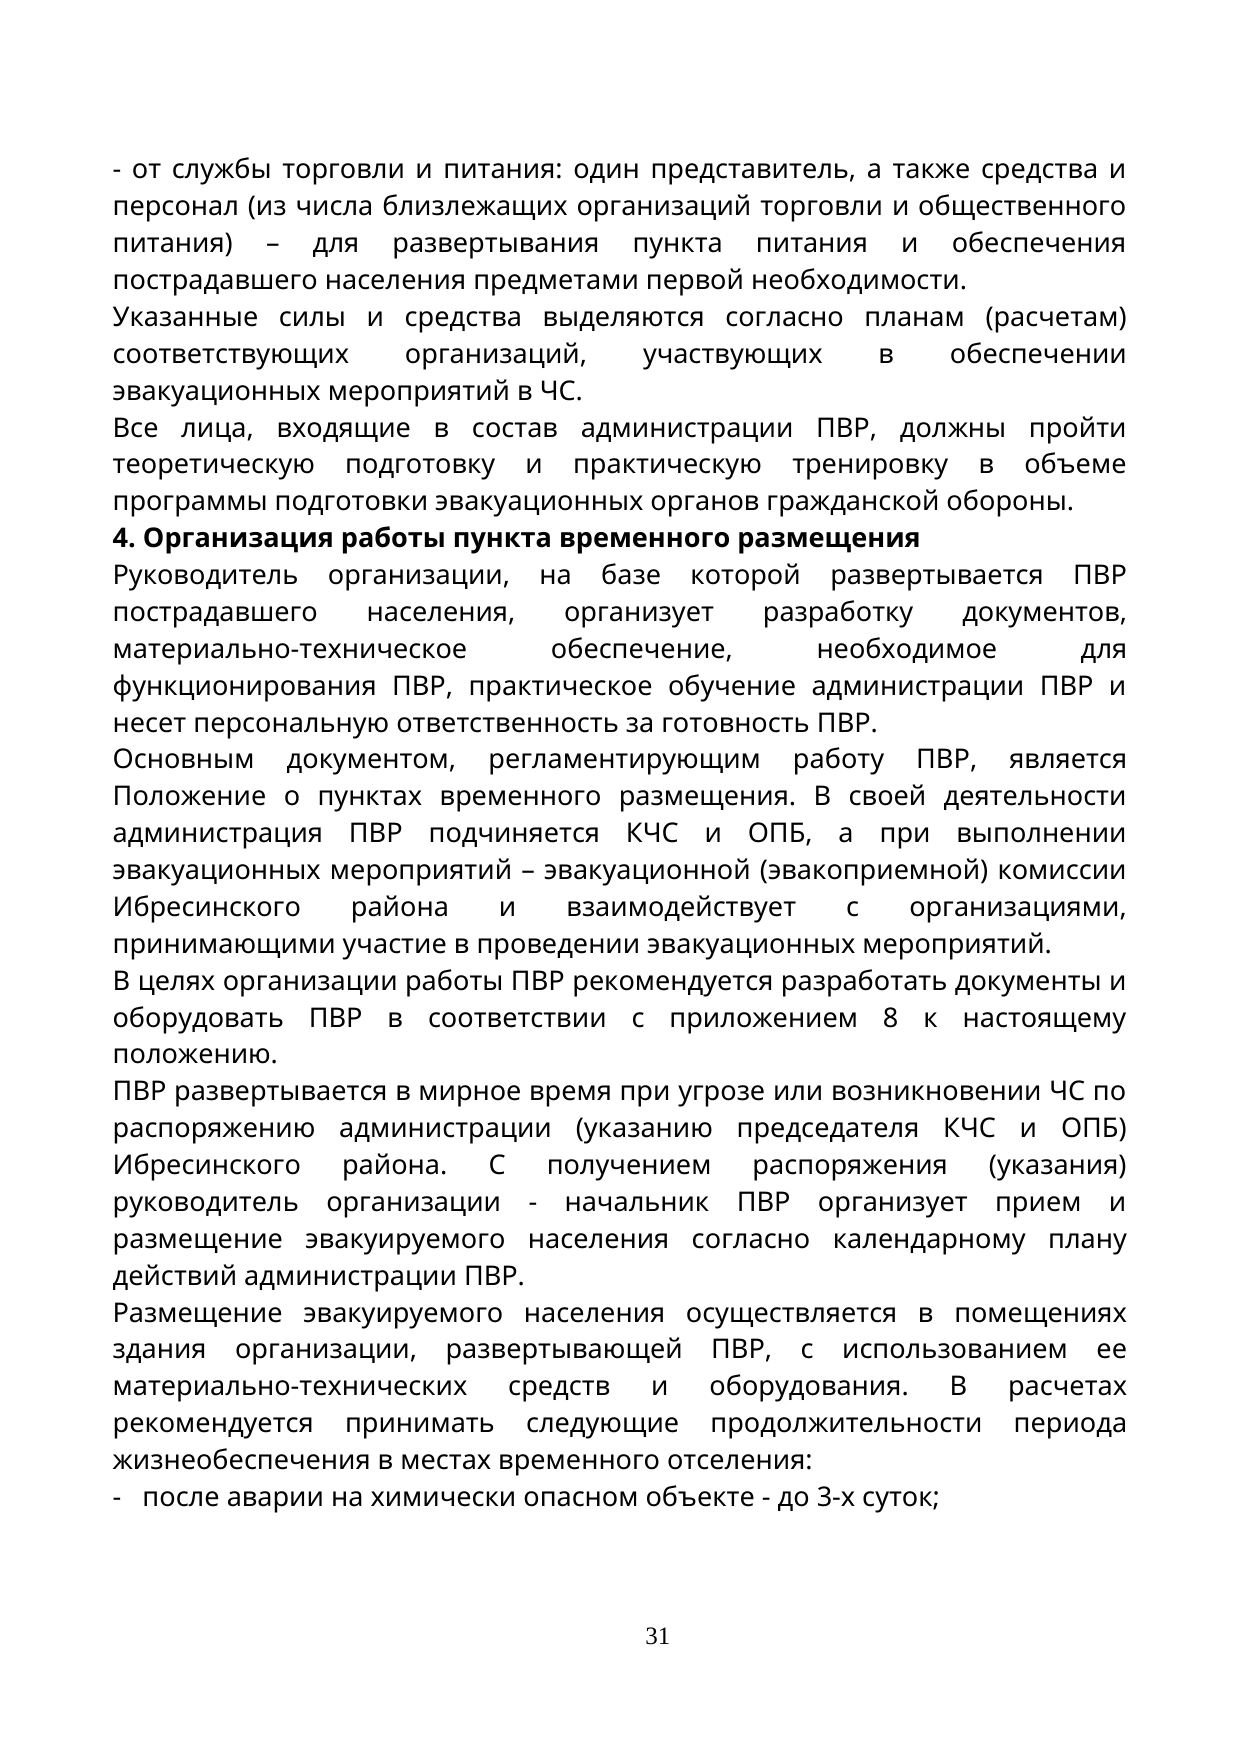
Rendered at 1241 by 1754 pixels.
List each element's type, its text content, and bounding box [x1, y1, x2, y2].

text Размещение эвакуируемого населения осуществляется в помещениях здания организации, развертывающей ПВР, с использованием ее материально-технических средств и оборудования. В расчетах рекомендуется принимать следующие продолжительности периода жизнеобеспечения в местах временного отселения: [112, 1293, 1128, 1477]
text Все лица, входящие в состав администрации ПВР, должны пройти теоретическую подготовку и практическую тренировку в объеме программы подготовки эвакуационных органов гражданской обороны. [112, 408, 1128, 519]
text Основным документом, регламентирующим работу ПВР, является Положение о пунктах временного размещения. В своей деятельности администрация ПВР подчиняется КЧС и ОПБ, а при выполнении эвакуационных мероприятий – эвакуационной (эвакоприемной) комиссии Ибресинского района и взаимодействует с организациями, принимающими участие в проведении эвакуационных мероприятий. [112, 740, 1128, 961]
text ПВР развертывается в мирное время при угрозе или возникновении ЧС по распоряжению администрации (указанию председателя КЧС и ОПБ) Ибресинского района. С получением распоряжения (указания) руководитель организации - начальник ПВР организует прием и размещение эвакуируемого населения согласно календарному плану действий администрации ПВР. [112, 1072, 1128, 1293]
text В целях организации работы ПВР рекомендуется разработать документы и оборудовать ПВР в соответствии с приложением 8 к настоящему положению. [112, 961, 1128, 1072]
text 4. Организация работы пункта временного размещения [112, 519, 1128, 556]
text - после аварии на химически опасном объекте - до 3-х суток; [112, 1477, 1128, 1514]
text - от службы торговли и питания: один представитель, а также средства и персонал (из числа близлежащих организаций торговли и общественного питания) – для развертывания пункта питания и обеспечения пострадавшего населения предметами первой необходимости. [112, 150, 1128, 297]
text Руководитель организации, на базе которой развертывается ПВР пострадавшего населения, организует разработку документов, материально-техническое обеспечение, необходимое для функционирования ПВР, практическое обучение администрации ПВР и несет персональную ответственность за готовность ПВР. [112, 556, 1128, 740]
text Указанные силы и средства выделяются согласно планам (расчетам) соответствующих организаций, участвующих в обеспечении эвакуационных мероприятий в ЧС. [112, 297, 1128, 408]
